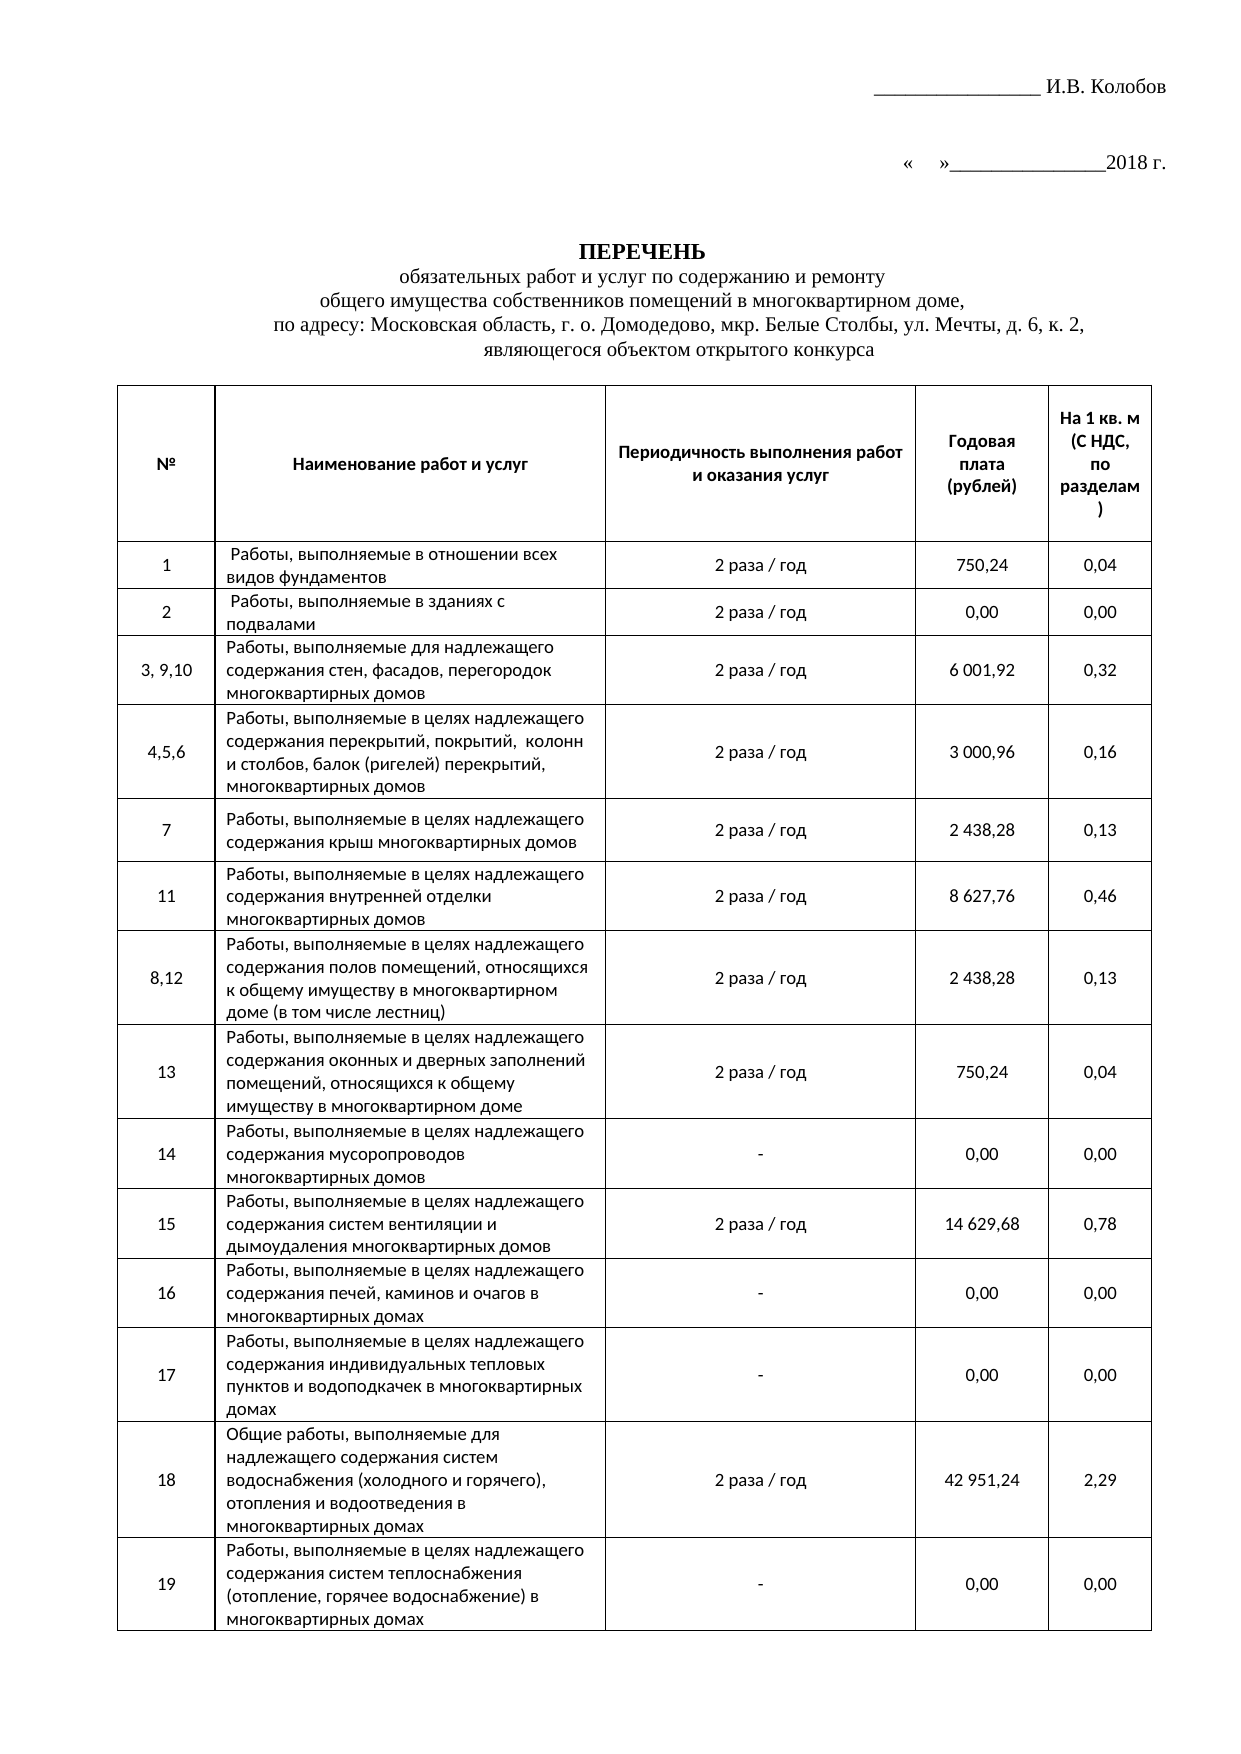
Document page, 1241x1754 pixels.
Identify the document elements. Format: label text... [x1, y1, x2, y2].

table_cell 3 000,96 [916, 705, 1048, 798]
text по адресу: Московская область, г. о. Домодедово, мкр. Белые Столбы, ул. Мечты, д. 6, к. 2, [118, 312, 1166, 336]
table_cell 13 [118, 1025, 214, 1118]
table_cell 14 629,68 [916, 1189, 1048, 1257]
table_cell - [606, 1538, 915, 1630]
text обязательных работ и услуг по содержанию и ремонту [118, 264, 1166, 288]
table_cell 0,00 [1049, 1538, 1151, 1630]
table_cell 0,16 [1049, 705, 1151, 798]
table_cell Работы, выполняемые в целях надлежащего содержания мусоропроводов многоквартирных домов [216, 1119, 605, 1188]
table_cell 2 раза / год [606, 705, 915, 798]
table_cell 0,46 [1049, 862, 1151, 930]
text « »_______________2018 г. [118, 150, 1166, 174]
table_cell 2 раза / год [606, 542, 915, 588]
table_cell 2,29 [1049, 1422, 1151, 1537]
table_cell 0,00 [1049, 1328, 1151, 1421]
table_header Периодичность выполнения работ и оказания услуг [606, 386, 915, 541]
table_cell 4,5,6 [118, 705, 214, 798]
table_cell 2 раза / год [606, 1422, 915, 1537]
table_cell 2 раза / год [606, 1189, 915, 1257]
table_cell Работы, выполняемые в целях надлежащего содержания перекрытий, покрытий, колонн и столбов, балок (ригелей) перекрытий, многоквартирных домов [216, 705, 605, 798]
table_cell Работы, выполняемые в отношении всех видов фундаментов [216, 542, 605, 588]
table_cell 6 001,92 [916, 636, 1048, 704]
table_header Годовая плата (рублей) [916, 386, 1048, 541]
table_header Наименование работ и услуг [216, 386, 605, 541]
table_cell 0,04 [1049, 542, 1151, 588]
table_cell Работы, выполняемые в целях надлежащего содержания систем теплоснабжения (отопление, горячее водоснабжение) в многоквартирных домах [216, 1538, 605, 1630]
table_cell 2 раза / год [606, 1025, 915, 1118]
table_cell 2 раза / год [606, 589, 915, 634]
table_cell 0,00 [916, 589, 1048, 634]
table_cell 0,00 [1049, 1119, 1151, 1188]
table_cell - [606, 1328, 915, 1421]
table_cell 3, 9,10 [118, 636, 214, 704]
table_cell Работы, выполняемые в целях надлежащего содержания внутренней отделки многоквартирных домов [216, 862, 605, 930]
table_cell Общие работы, выполняемые для надлежащего содержания систем водоснабжения (холодного и горячего), отопления и водоотведения в многоквартирных домах [216, 1422, 605, 1537]
table_cell 2 раза / год [606, 862, 915, 930]
table_cell 8,12 [118, 931, 214, 1024]
table_cell 17 [118, 1328, 214, 1421]
table_cell 2 [118, 589, 214, 634]
table_cell Работы, выполняемые в целях надлежащего содержания печей, каминов и очагов в многоквартирных домах [216, 1259, 605, 1327]
text ________________ И.В. Колобов [118, 74, 1166, 98]
table_cell 2 раза / год [606, 636, 915, 704]
table_cell 0,78 [1049, 1189, 1151, 1257]
table_cell - [606, 1119, 915, 1188]
table_cell 11 [118, 862, 214, 930]
table_cell 750,24 [916, 1025, 1048, 1118]
table_cell Работы, выполняемые в зданиях с подвалами [216, 589, 605, 634]
text ПЕРЕЧЕНЬ [118, 238, 1166, 264]
table_cell 0,00 [916, 1538, 1048, 1630]
table_cell 0,00 [1049, 1259, 1151, 1327]
table_cell 8 627,76 [916, 862, 1048, 930]
table_cell 0,13 [1049, 931, 1151, 1024]
text являющегося объектом открытого конкурса [118, 336, 1166, 361]
table_cell 14 [118, 1119, 214, 1188]
table_cell Работы, выполняемые в целях надлежащего содержания крыш многоквартирных домов [216, 799, 605, 861]
table_cell 750,24 [916, 542, 1048, 588]
table_cell Работы, выполняемые для надлежащего содержания стен, фасадов, перегородок многоквартирных домов [216, 636, 605, 704]
table_cell 2 438,28 [916, 799, 1048, 861]
table_cell 0,32 [1049, 636, 1151, 704]
table_cell 0,00 [916, 1259, 1048, 1327]
table_cell 0,00 [916, 1328, 1048, 1421]
table_cell 16 [118, 1259, 214, 1327]
table_cell 0,00 [1049, 589, 1151, 634]
table_cell 42 951,24 [916, 1422, 1048, 1537]
table_cell 15 [118, 1189, 214, 1257]
table_cell 0,00 [916, 1119, 1048, 1188]
table_cell 19 [118, 1538, 214, 1630]
table_header На 1 кв. м (С НДС, по разделам) [1049, 386, 1151, 541]
table_cell 0,13 [1049, 799, 1151, 861]
table_cell Работы, выполняемые в целях надлежащего содержания полов помещений, относящихся к общему имуществу в многоквартирном доме (в том числе лестниц) [216, 931, 605, 1024]
table_cell 2 438,28 [916, 931, 1048, 1024]
table_cell Работы, выполняемые в целях надлежащего содержания систем вентиляции и дымоудаления многоквартирных домов [216, 1189, 605, 1257]
table_cell 7 [118, 799, 214, 861]
table_cell 2 раза / год [606, 799, 915, 861]
table_header № [118, 386, 214, 541]
table_cell - [606, 1259, 915, 1327]
table_cell 18 [118, 1422, 214, 1537]
table_cell Работы, выполняемые в целях надлежащего содержания оконных и дверных заполнений помещений, относящихся к общему имуществу в многоквартирном доме [216, 1025, 605, 1118]
table_cell 2 раза / год [606, 931, 915, 1024]
table_cell 0,04 [1049, 1025, 1151, 1118]
table_cell Работы, выполняемые в целях надлежащего содержания индивидуальных тепловых пунктов и водоподкачек в многоквартирных домах [216, 1328, 605, 1421]
table_cell 1 [118, 542, 214, 588]
title общего имущества собственников помещений в многоквартирном доме, [118, 288, 1166, 312]
